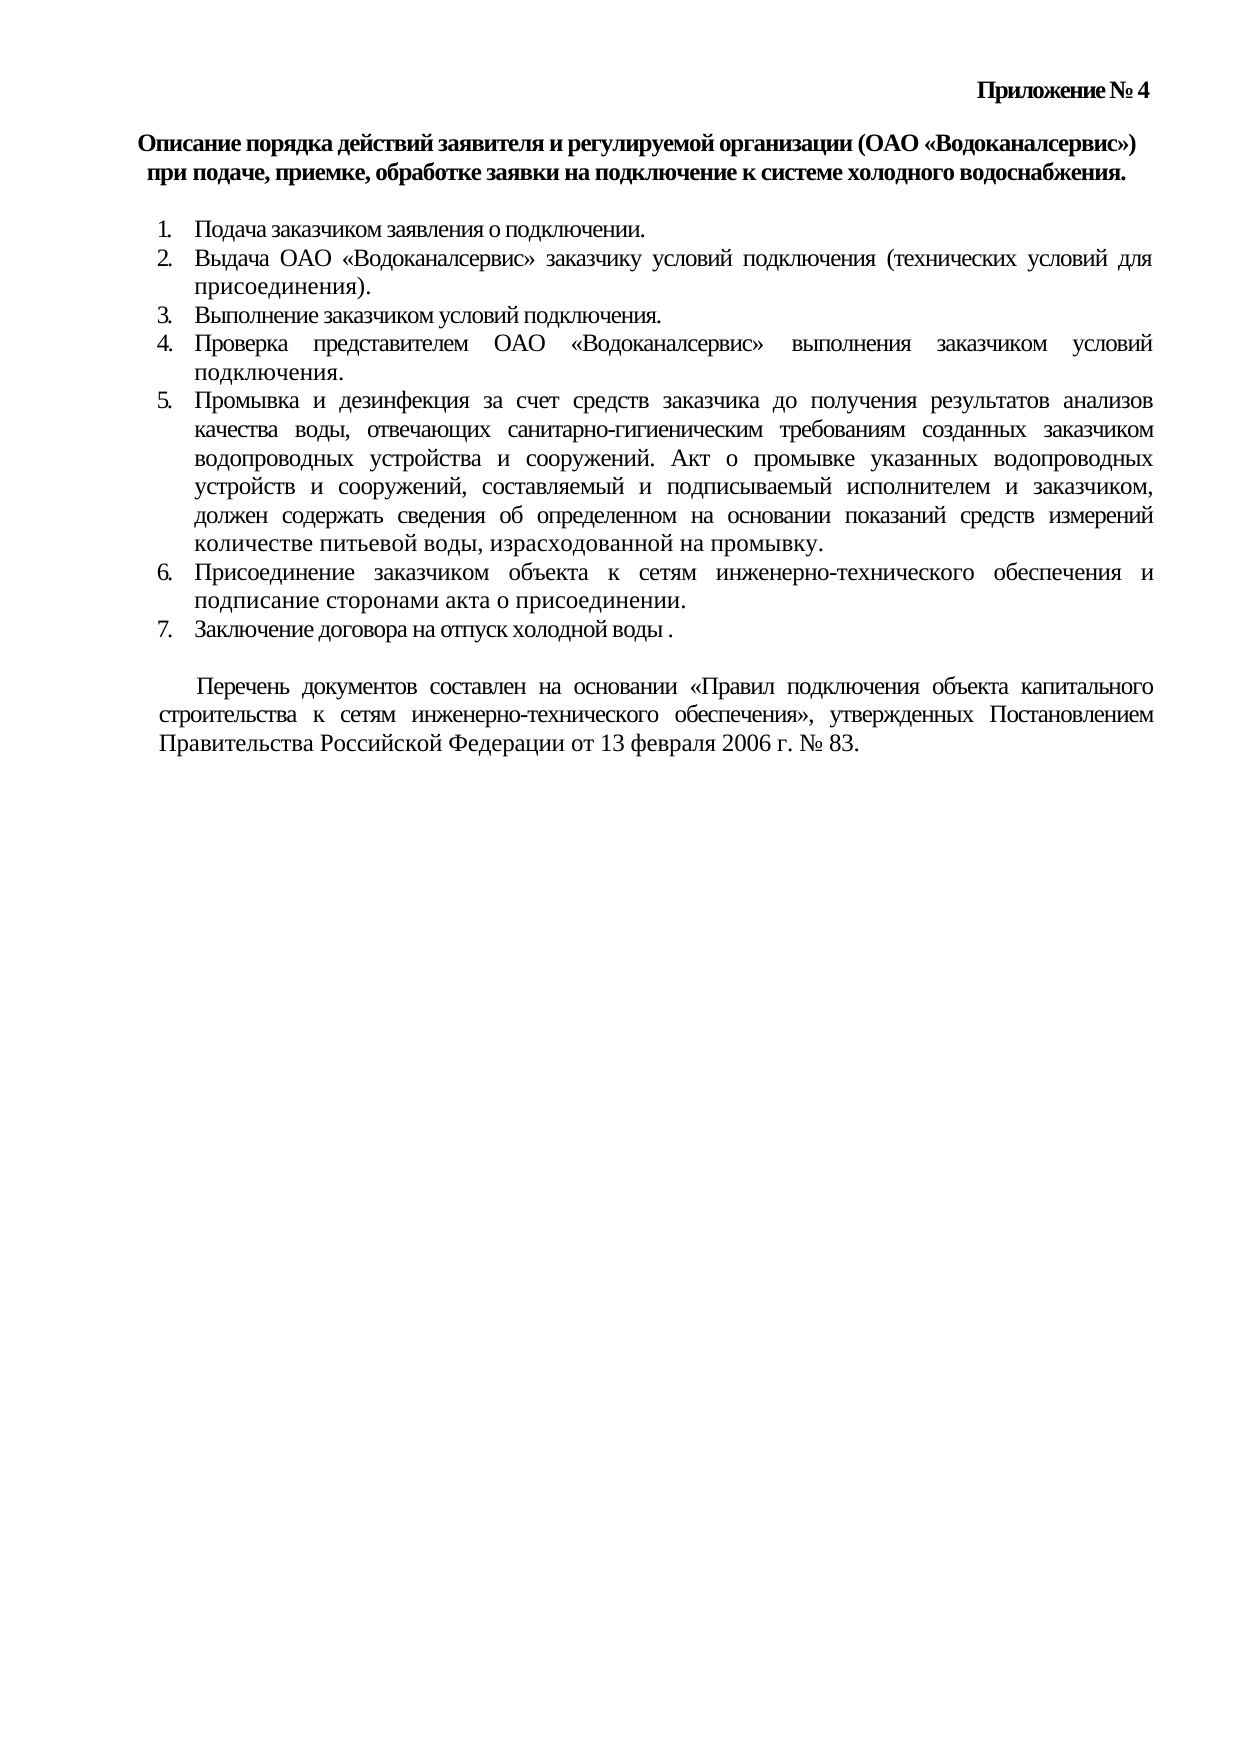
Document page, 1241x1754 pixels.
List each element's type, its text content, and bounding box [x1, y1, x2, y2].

list Подача заказчиком заявления о подключении. [157, 215, 1155, 243]
list Присоединение заказчиком объекта к сетям инженерно-технического обеспечения и подписание сторонами акта о присоединении. [157, 557, 1155, 614]
text Приложение № 4 [123, 76, 1151, 104]
list Выдача ОАО «Водоканалсервис» заказчику условий подключения (технических условий для присоединения). [157, 243, 1153, 300]
list Промывка и дезинфекция за счет средств заказчика до получения результатов анализов качества воды, отвечающих санитарно-гигиеническим требованиям созданных заказчиком водопроводных устройства и сооружений. Акт о промывке указанных водопроводных устройств и сооружений, составляемый и подписываемый исполнителем и заказчиком, должен содержать сведения об определенном на основании показаний средств измерений количестве питьевой воды, израсходованной на промывку. [157, 386, 1154, 557]
text Перечень документов составлен на основании «Правил подключения объекта капитального строительства к сетям инженерно-технического обеспечения», утвержденных Постановлением Правительства Российской Федерации от 13 февраля 2006 г. № 83. [159, 671, 1155, 757]
list Заключение договора на отпуск холодной воды . [157, 614, 1155, 643]
list Выполнение заказчиком условий подключения. [157, 300, 1155, 329]
list Проверка представителем ОАО «Водоканалсервис» выполнения заказчиком условий подключения. [157, 329, 1153, 386]
text Описание порядка действий заявителя и регулируемой организации (ОАО «Водоканалсервис») при подаче, приемке, обработке заявки на подключение к системе холодного водоснабжения. [123, 128, 1151, 186]
